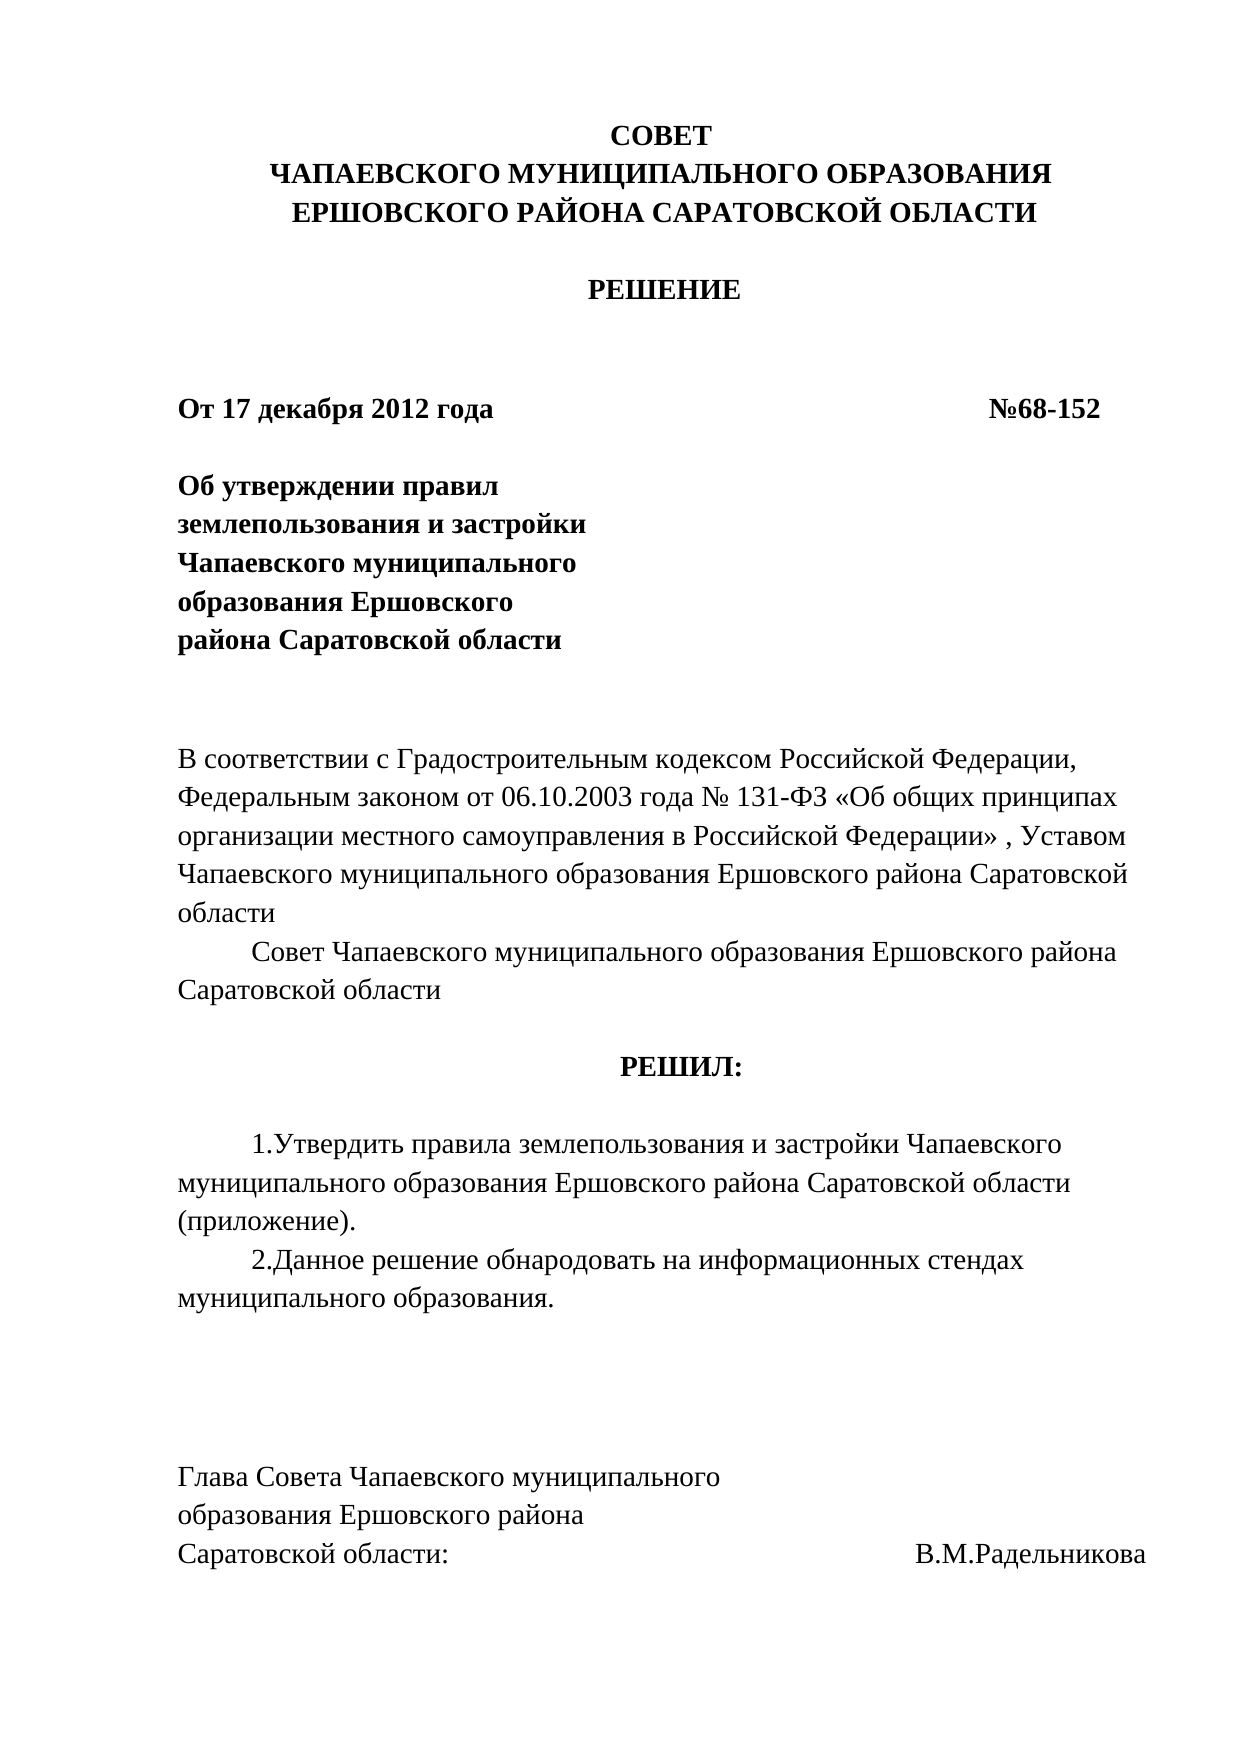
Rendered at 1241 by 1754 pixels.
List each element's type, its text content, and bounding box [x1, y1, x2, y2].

text Глава Совета Чапаевского муниципального образования Ершовского района Саратовской области: В.М.Радельникова [177, 1459, 1152, 1569]
text От 17 декабря 2012 года №68-152 Об утверждении правил землепользования и застройки Чапаевского муниципального образования Ершовского района Саратовской области [177, 391, 1152, 656]
text В соответствии с Градостроительным кодексом Российской Федерации, Федеральным законом от 06.10.2003 года № 131-ФЗ «Об общих принципах организации местного самоуправления в Российской Федерации» , Уставом Чапаевского муниципального образования Ершовского района Саратовской области Совет Чапаевского муниципального образования Ершовского района Саратовской области РЕШИЛ: 1.Утвердить правила землепользования и застройки Чапаевского муниципального образования Ершовского района Саратовской области (приложение). 2.Данное решение обнародовать на информационных стендах муниципального образования. [177, 741, 1152, 1314]
text СОВЕТ ЧАПАЕВСКОГО МУНИЦИПАЛЬНОГО ОБРАЗОВАНИЯ ЕРШОВСКОГО РАЙОНА САРАТОВСКОЙ ОБЛАСТИ РЕШЕНИЕ [177, 118, 1152, 306]
